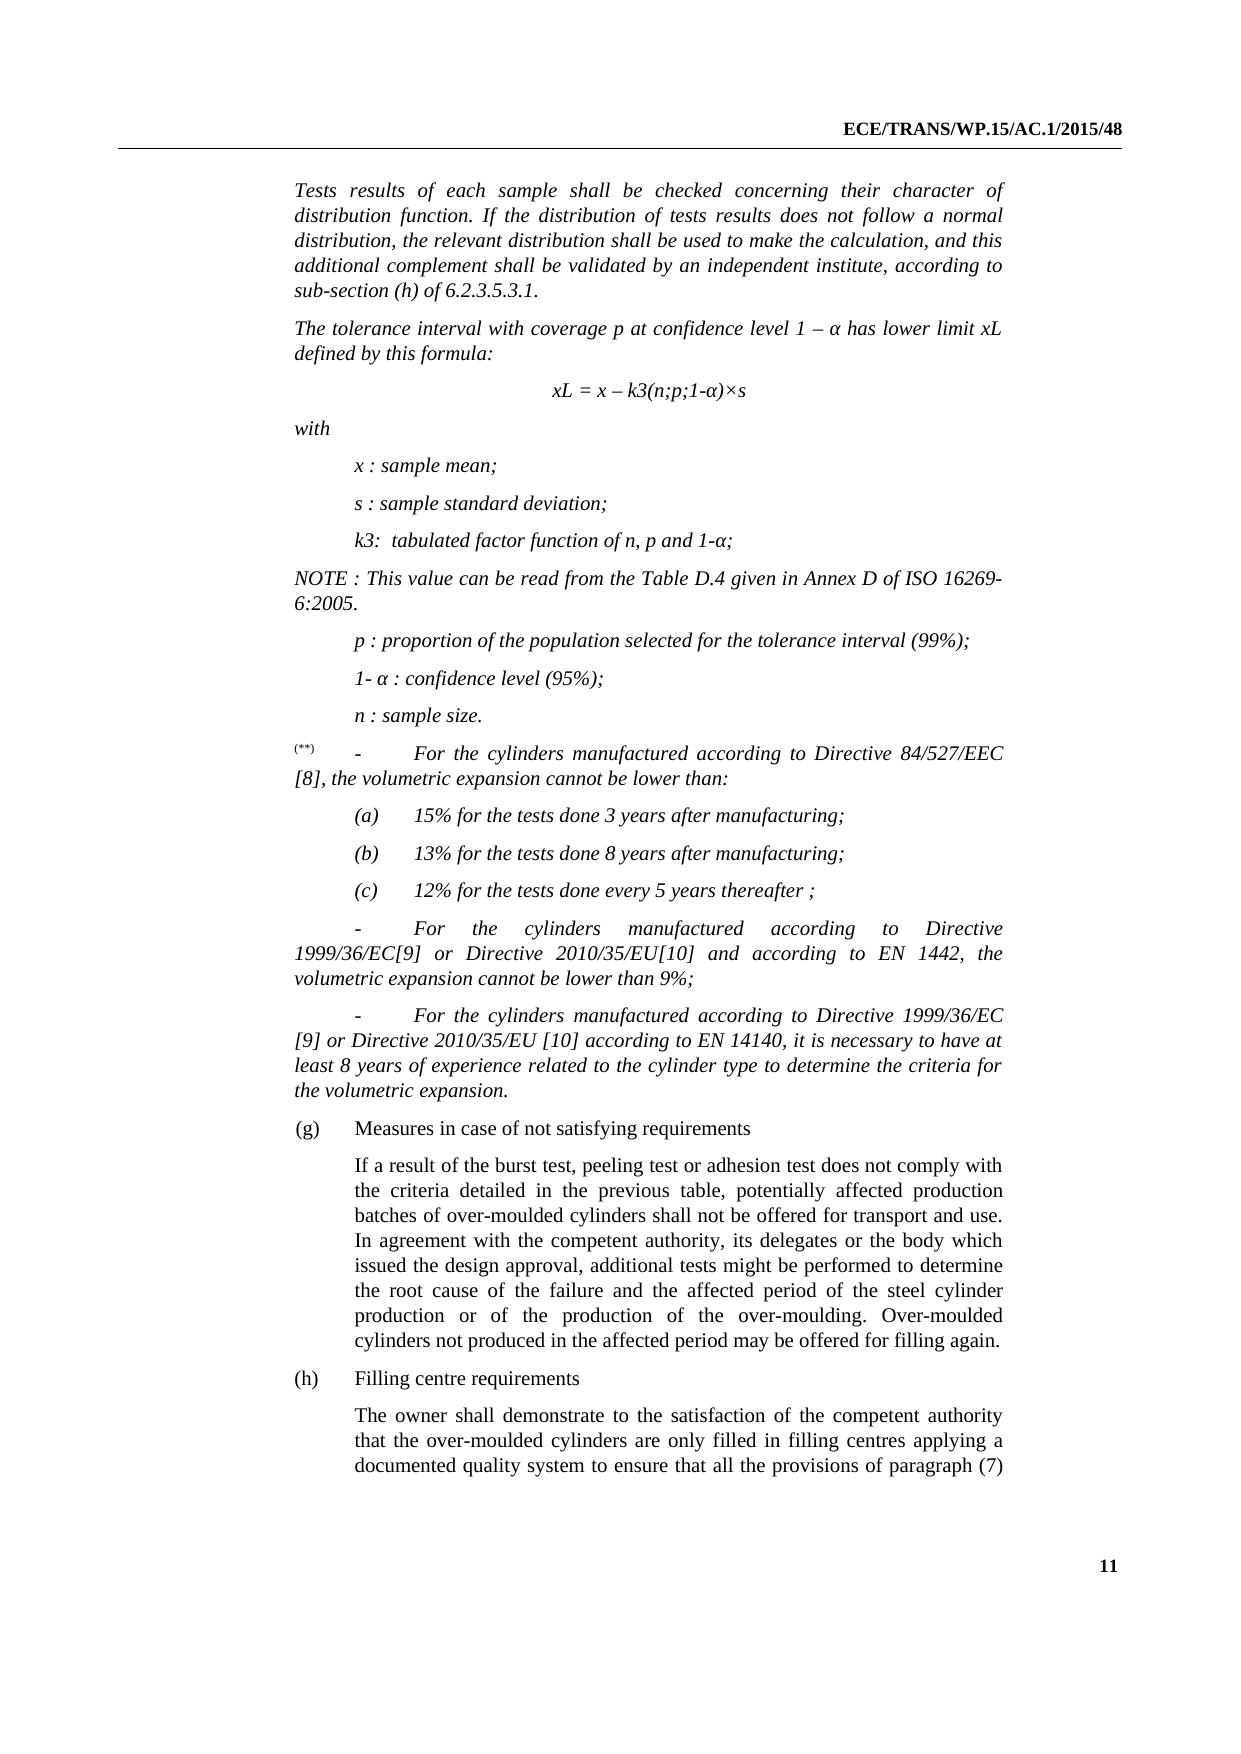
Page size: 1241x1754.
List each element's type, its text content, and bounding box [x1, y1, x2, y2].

text (c) 12% for the tests done every 5 years thereafter ; [354, 877, 1004, 902]
text Tests results of each sample shall be checked concerning their character of distribution function. If the distribution of tests results does not follow a normal distribution, the relevant distribution shall be used to make the calculation, and this additional complement shall be validated by an independent institute, according to sub-section (h) of 6.2.3.5.3.1. [294, 177, 1004, 302]
text The tolerance interval with coverage p at confidence level 1 – α has lower limit xL defined by this formula: [294, 315, 1004, 365]
text (h) Filling centre requirements [294, 1365, 1004, 1390]
text xL = x – k3(n;p;1-α)×s [294, 377, 1004, 402]
text p : proportion of the population selected for the tolerance interval (99%); [354, 627, 1004, 652]
text n : sample size. [354, 702, 1004, 727]
text (a) 15% for the tests done 3 years after manufacturing; [354, 802, 1004, 827]
text NOTE : This value can be read from the Table D.4 given in Annex D of ISO 16269-6:2005. [294, 565, 1004, 615]
text If a result of the burst test, peeling test or adhesion test does not comply with the criteria detailed in the previous table, potentially affected production batches of over-moulded cylinders shall not be offered for transport and use. In agreement with the competent authority, its delegates or the body which issued the design approval, additional tests might be performed to determine the root cause of the failure and the affected period of the steel cylinder production or of the production of the over-moulding. Over-moulded cylinders not produced in the affected period may be offered for filling again. [354, 1152, 1004, 1352]
text (**) - For the cylinders manufactured according to Directive 84/527/EEC [8], the volumetric expansion cannot be lower than: [294, 740, 1004, 790]
text with [294, 415, 1004, 440]
text (b) 13% for the tests done 8 years after manufacturing; [354, 840, 1004, 865]
text s : sample standard deviation; [354, 490, 1004, 515]
text k3: tabulated factor function of n, p and 1-α; [354, 527, 1004, 552]
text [354, 1402, 1004, 1477]
text - For the cylinders manufactured according to Directive 1999/36/EC[9] or Directive 2010/35/EU[10] and according to EN 1442, the volumetric expansion cannot be lower than 9%; [294, 915, 1004, 990]
text 1- α : confidence level (95%); [354, 665, 1004, 690]
text (g) Measures in case of not satisfying requirements [236, 1115, 1004, 1140]
text - For the cylinders manufactured according to Directive 1999/36/EC [9] or Directive 2010/35/EU [10] according to EN 14140, it is necessary to have at least 8 years of experience related to the cylinder type to determine the criteria for the volumetric expansion. [294, 1002, 1004, 1102]
text x : sample mean; [354, 452, 1004, 477]
